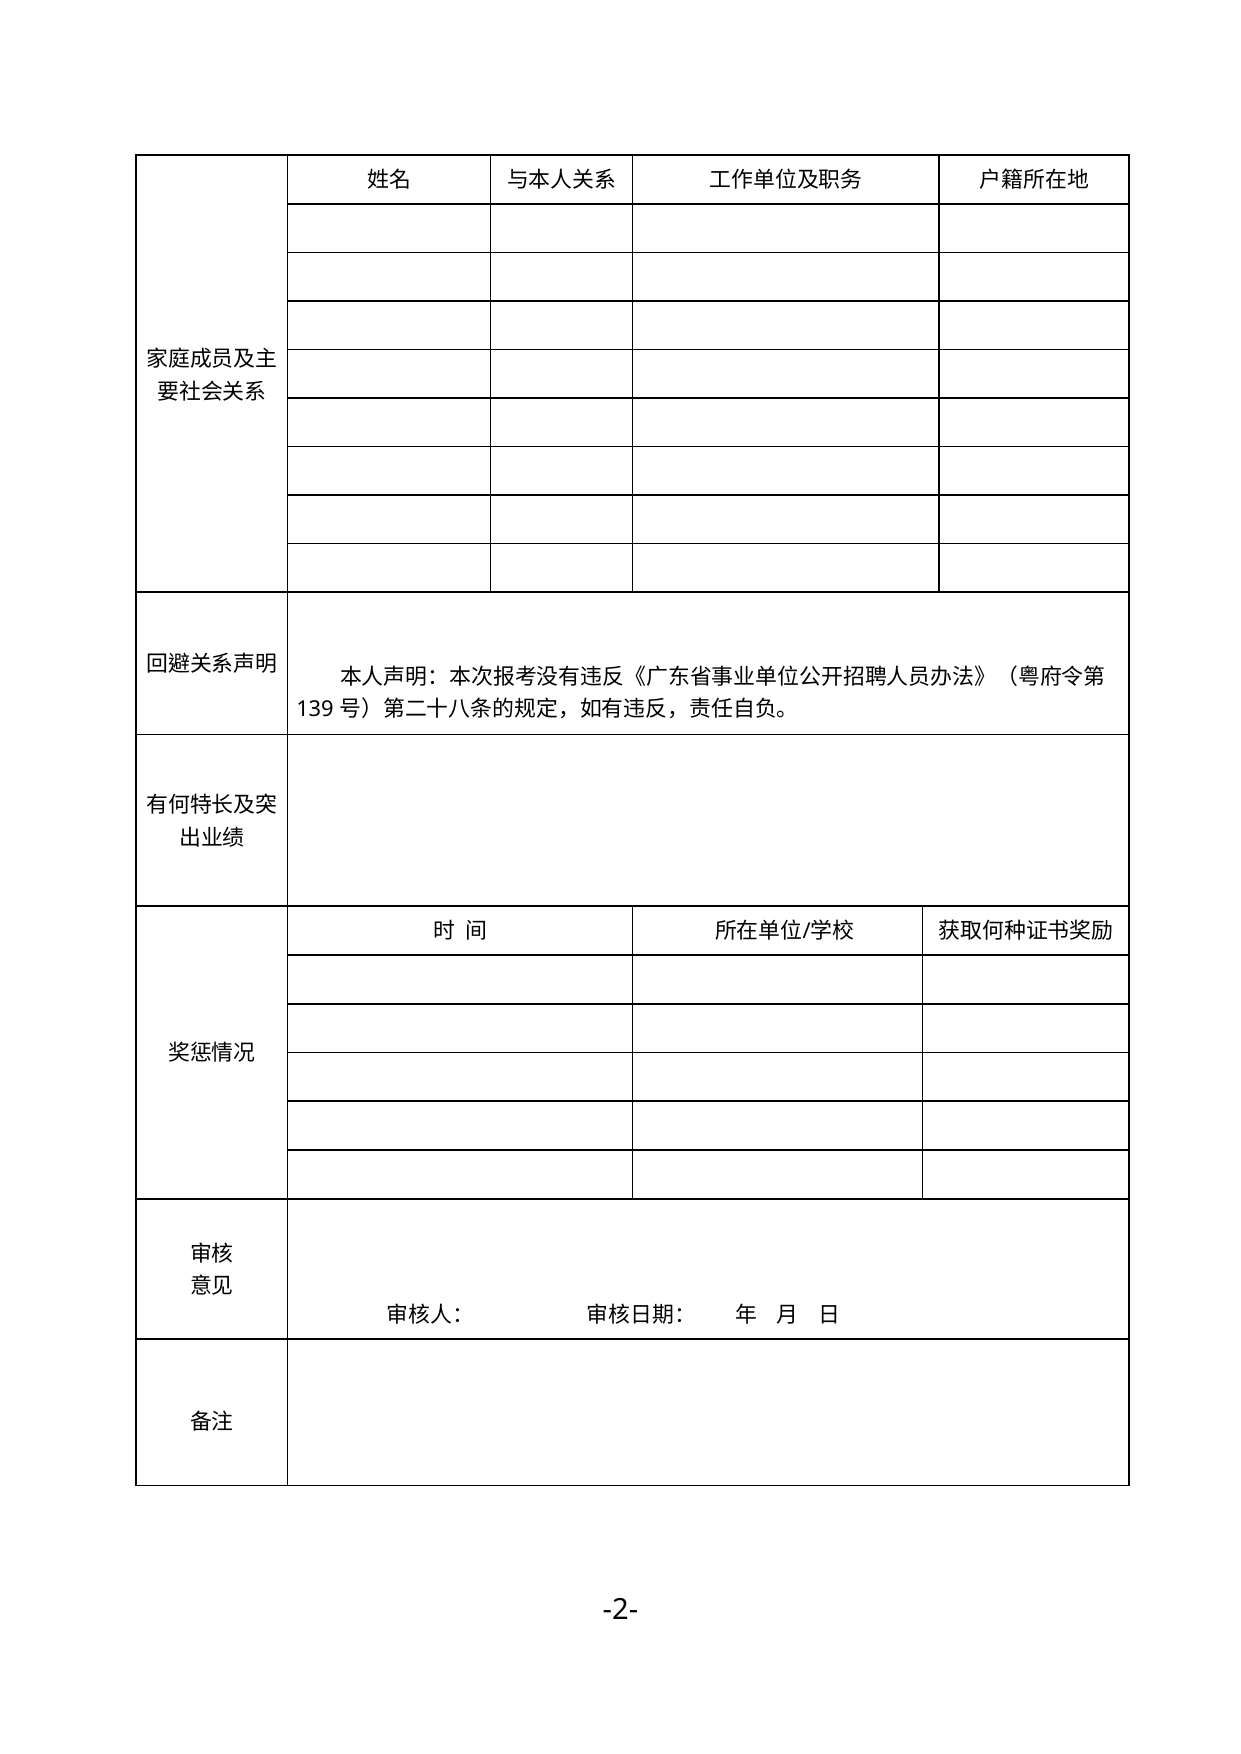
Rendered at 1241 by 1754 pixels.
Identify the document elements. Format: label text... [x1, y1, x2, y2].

table_cell [940, 350, 1128, 397]
table_cell [633, 496, 938, 543]
table_header 工作单位及职务 [633, 156, 938, 203]
table_cell 审核人： 审核日期： 年 月 日 [288, 1200, 1128, 1338]
table_cell [491, 205, 632, 251]
table_cell [633, 1151, 922, 1198]
table_cell [288, 205, 490, 251]
table_cell [633, 544, 938, 591]
table_cell [940, 253, 1128, 300]
table_cell [288, 399, 490, 446]
table_cell [633, 956, 922, 1003]
table_cell [940, 302, 1128, 348]
table_cell [288, 447, 490, 494]
table_cell [288, 544, 490, 591]
table_cell [288, 350, 490, 397]
table_cell [923, 1005, 1128, 1052]
table_header 户籍所在地 [940, 156, 1128, 203]
table_cell [633, 399, 938, 446]
table_cell [940, 399, 1128, 446]
table_cell [923, 1053, 1128, 1100]
table_cell [491, 496, 632, 543]
table_cell [633, 350, 938, 397]
table_cell 时 间 [288, 907, 632, 954]
table_cell [633, 1053, 922, 1100]
table_cell [288, 1102, 632, 1149]
table_header 姓名 [288, 156, 490, 203]
table_cell [940, 447, 1128, 494]
table_cell [633, 1102, 922, 1149]
table_cell 本人声明：本次报考没有违反《广东省事业单位公开招聘人员办法》（粤府令第139 号）第二十八条的规定，如有违反，责任自负。 本人签名： 日期： 年 月 日 [288, 593, 1128, 733]
table_cell 获取何种证书奖励 [923, 907, 1128, 954]
table_cell [491, 544, 632, 591]
table_cell [940, 544, 1128, 591]
table_cell [288, 735, 1128, 905]
table_cell [288, 253, 490, 300]
table_cell [491, 447, 632, 494]
table_cell [633, 447, 938, 494]
table_cell [940, 205, 1128, 251]
table_cell [288, 1053, 632, 1100]
table_cell 备注 [137, 1340, 287, 1484]
table_cell [923, 956, 1128, 1003]
table_cell [288, 1151, 632, 1198]
table_cell [940, 496, 1128, 543]
table_cell 有何特长及突出业绩 [137, 735, 287, 905]
table_cell 回避关系声明 [137, 593, 287, 733]
table_cell [633, 302, 938, 348]
table_cell [491, 253, 632, 300]
table_cell 审核 意见 [137, 1200, 287, 1338]
table_cell [923, 1151, 1128, 1198]
table_cell [288, 302, 490, 348]
table_cell [288, 956, 632, 1003]
table_cell [288, 1005, 632, 1052]
table_cell [923, 1102, 1128, 1149]
table_cell [491, 302, 632, 348]
table_cell [633, 253, 938, 300]
table_cell 所在单位/学校 [633, 907, 922, 954]
table_cell [288, 1340, 1128, 1484]
table_cell [633, 1005, 922, 1052]
table_cell [633, 205, 938, 251]
table_cell 奖惩情况 [137, 907, 287, 1198]
table_cell [491, 399, 632, 446]
table_header 家庭成员及主要社会关系 [137, 156, 287, 591]
table_cell [491, 350, 632, 397]
table_header 与本人关系 [491, 156, 632, 203]
table_cell [288, 496, 490, 543]
